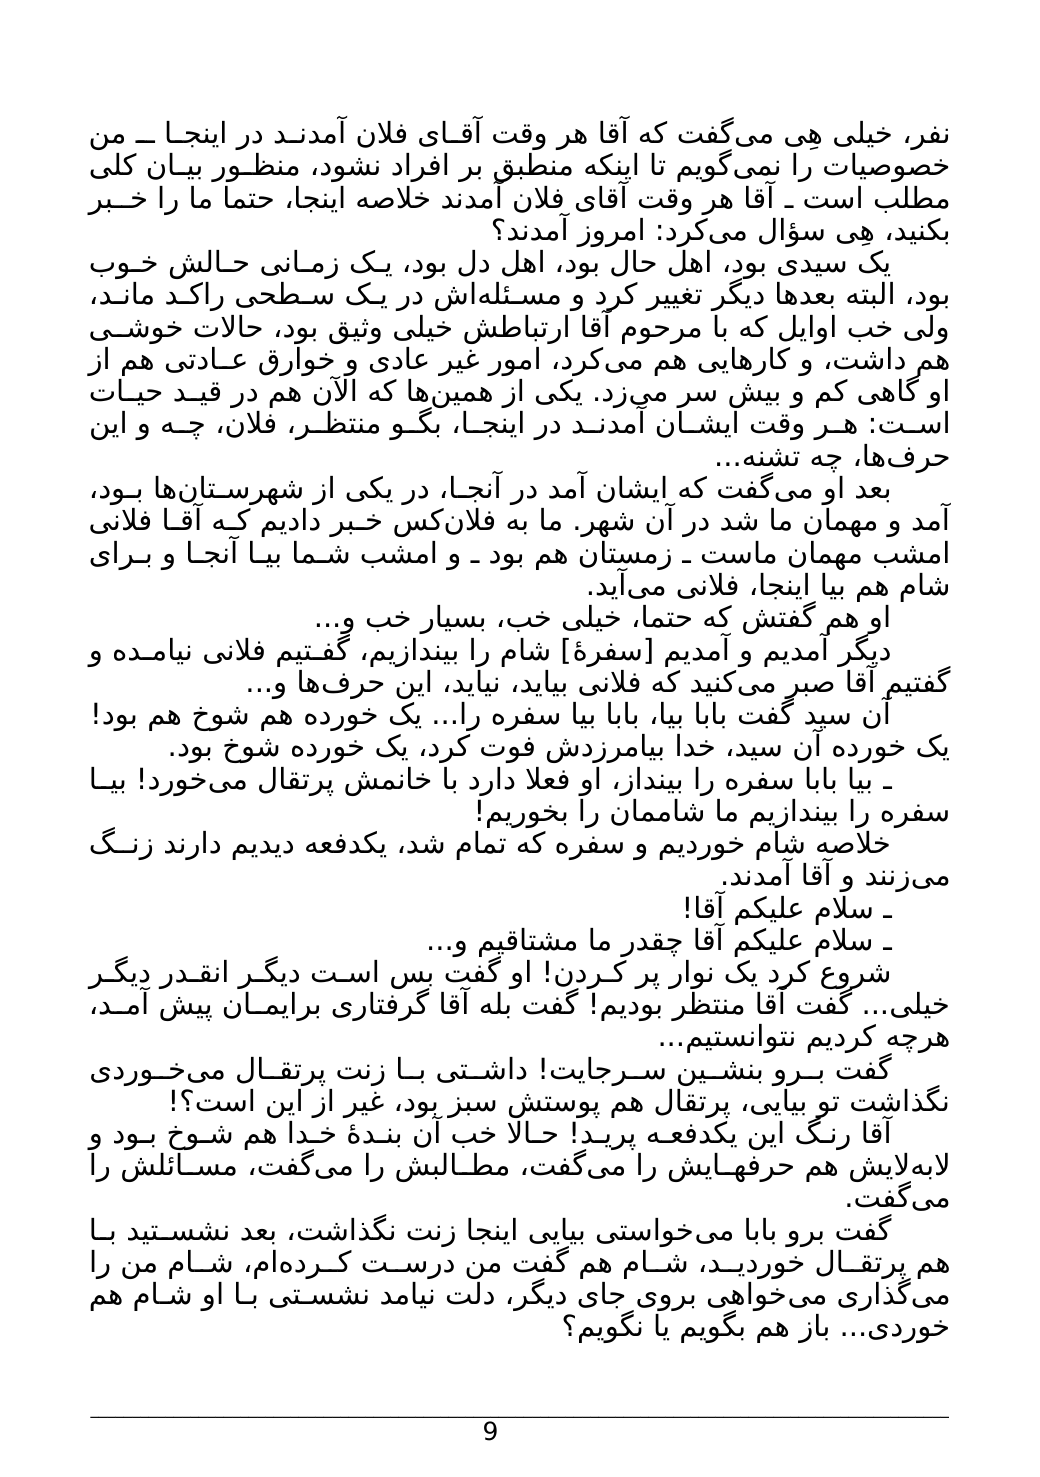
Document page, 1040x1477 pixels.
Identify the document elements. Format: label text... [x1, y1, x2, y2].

text ـ سلام علیکم آقا! [89, 892, 951, 924]
text ـ سلام علیکم آقا چقدر ما مشتاقیم و... [89, 924, 951, 957]
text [89, 118, 951, 247]
text آن سید گفت بابا بیا، بابا بیا سفره را... یک خورده هم شوخ هم بود! یک خورده آن سید، خدا بیامرزدش فوت کرد، یک خورده شوخ بود. [89, 699, 951, 763]
text آقا رنگ این یکدفعه پرید! حالا خب آن بندۀ خدا هم شوخ بود و لابه‌لایش هم حرفهایش را می‌گفت، مطالبش را می‌گفت، مسائلش را می‌گفت. [89, 1118, 951, 1215]
text بعد او می‌گفت که ایشان آمد در آنجا، در یکی از شهرستان‌ها بود، آمد و مهمان ما شد در آن شهر. ما به فلان‌کس خبر دادیم که آقا فلانی امشب مهمان ماست ـ زمستان هم بود ـ و امشب شما بیا آنجا و برای شام هم بیا اینجا، فلانی می‌آید. [89, 473, 951, 602]
text خلاصه شام خوردیم و سفره که تمام شد، یکدفعه دیدیم دارند زنگ می‌زنند و آقا آمدند. [89, 828, 951, 892]
text گفت برو بنشین سرجایت! داشتی با زنت پرتقال می‌خوردی نگذاشت تو بیایی، پرتقال هم پوستش سبز بود، غیر از این است؟! [89, 1053, 951, 1118]
text گفت برو بابا می‌خواستی بیایی اینجا زنت نگذاشت، بعد نشستید با هم پرتقال خوردید، شام هم گفت من درست کرده‌ام، شام من را می‌گذاری می‌خواهی بروی جای دیگر، دلت نیامد نشستی با او شام هم خوردی... باز هم بگویم یا نگویم؟ [89, 1215, 951, 1344]
text شروع کرد یک نوار پر کردن! او گفت بس است دیگر انقدر دیگر خیلی... گفت آقا منتظر بودیم! گفت بله آقا گرفتاری برایمان پیش آمد، هرچه کردیم نتوانستیم... [89, 957, 951, 1053]
text دیگر آمدیم و آمدیم [سفرۀ] شام را بیندازیم، گفتیم فلانی نیامده و گفتیم آقا صبر می‌کنید که فلانی بیاید، نیاید، این حرف‌ها و... [89, 634, 951, 699]
text او هم گفتش که حتما، خیلی خب، بسیار خب و... [89, 602, 951, 634]
text یک سیدی بود، اهل حال بود، اهل دل بود، یک زمانی حالش خوب بود، البته بعدها دیگر تغییر کرد و مسئله‌اش در یک سطحی راکد ماند، ولی خب اوایل که با مرحوم آقا ارتباطش خیلی وثیق بود، حالات خوشی هم داشت، و کارهایی هم می‌کرد، امور غیر عادی و خوارق عادتی هم از او گاهی کم و بیش سر می‌زد. یکی از همین‌ها که الآن هم در قید حیات است: هر وقت ایشان آمدند در اینجا، بگو منتظر، فلان، چه و این حرف‌ها، چه تشنه... [89, 247, 951, 473]
text ـ بیا بابا سفره را بینداز، او فعلا دارد با خانمش پرتقال می‌خورد! بیا سفره را بیندازیم ما شاممان را بخوریم! [89, 763, 951, 828]
